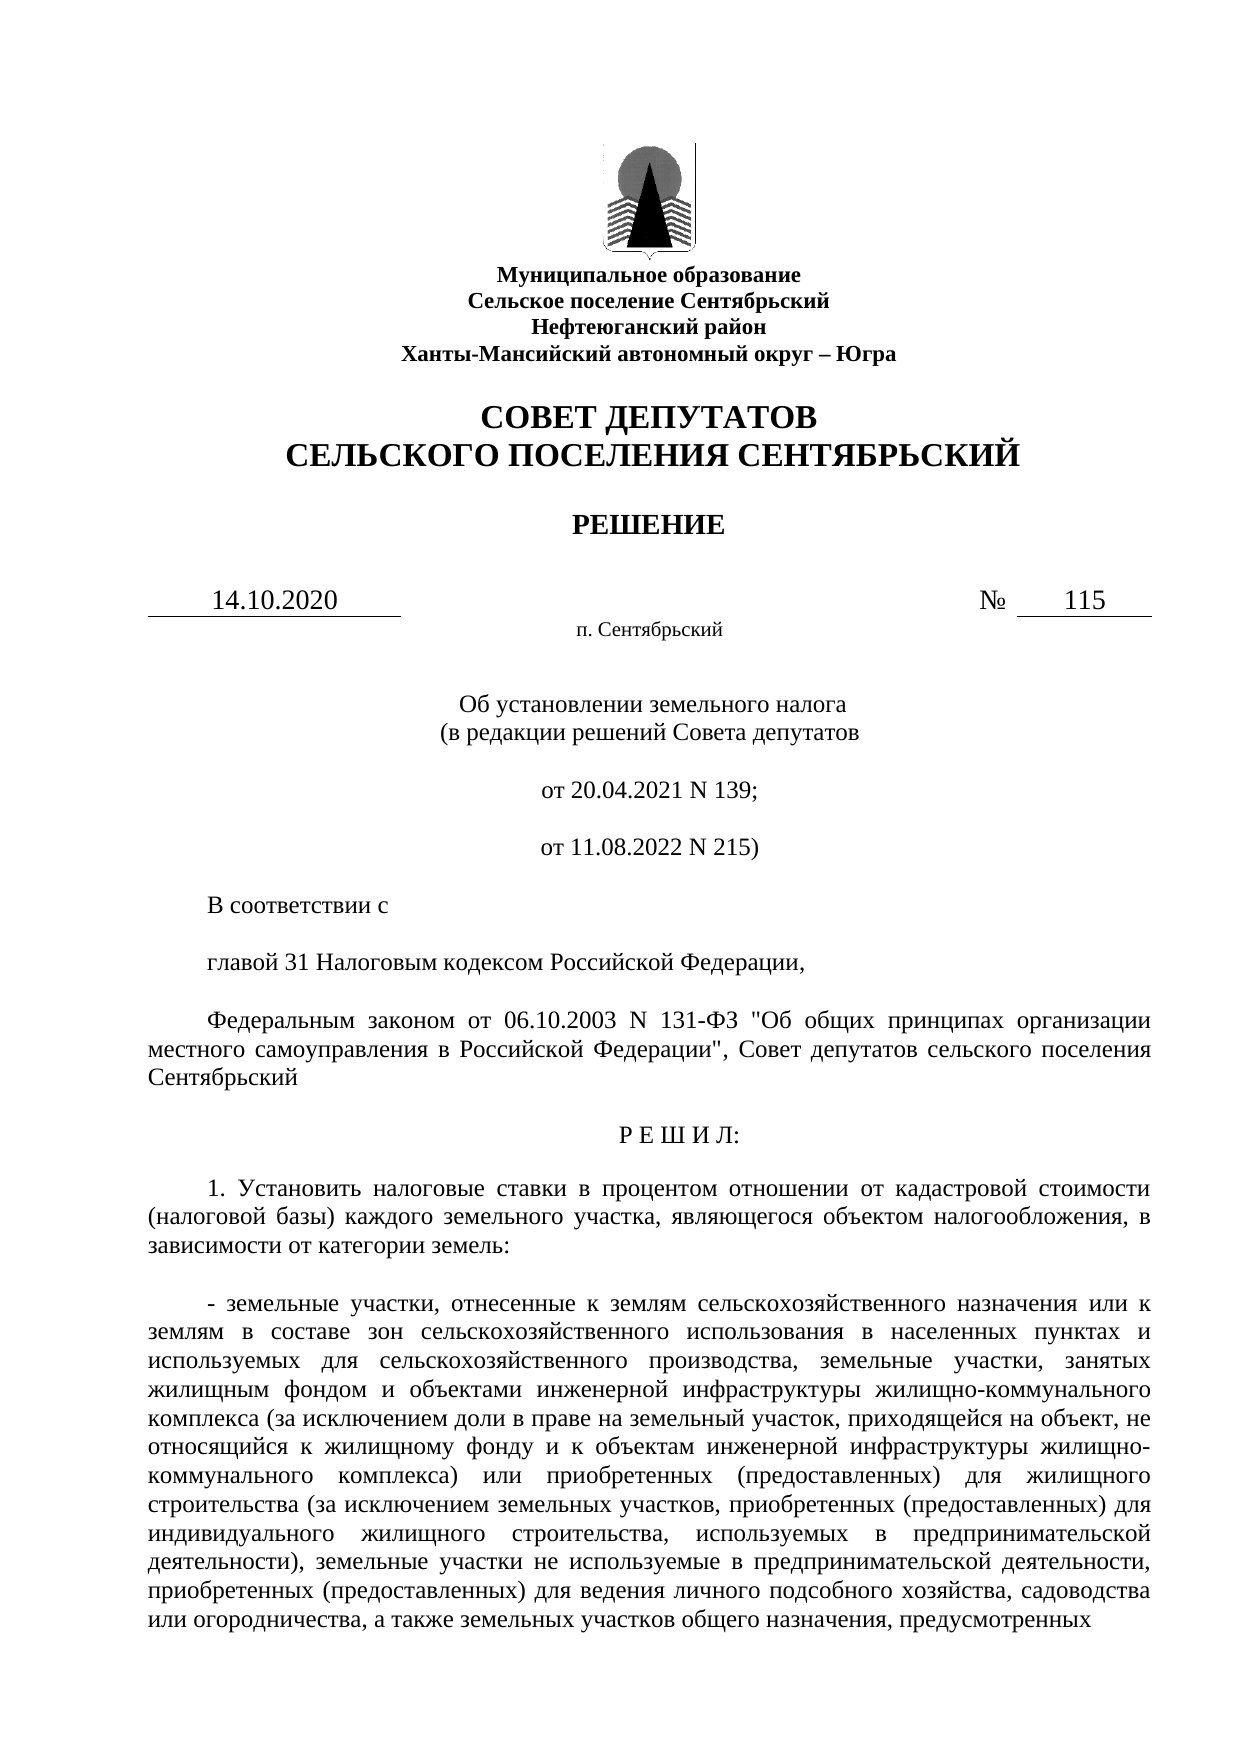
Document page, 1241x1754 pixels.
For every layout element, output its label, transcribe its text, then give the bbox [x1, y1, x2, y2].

table_header 115 [1017, 565, 1152, 616]
text (в редакции решений Совета депутатов [148, 717, 1152, 746]
text от 20.04.2021 N 139; [148, 775, 1152, 804]
text Нефтеюганский район [148, 313, 1150, 340]
text СОВЕТ ДЕПУТАТОВ [148, 397, 1150, 436]
text Федеральным законом от 06.10.2003 N 131-ФЗ "Об общих принципах организации местного самоуправления в Российской Федерации", Совет депутатов сельского поселения Сентябрьский [148, 1005, 1152, 1091]
text РЕШЕНИЕ [148, 507, 1150, 541]
text В соответствии с [148, 890, 1152, 919]
text главой 31 Налоговым кодексом Российской Федерации, [148, 947, 1152, 976]
text Сельское поселение Сентябрьский [148, 287, 1150, 313]
table_header 14.10.2020 [148, 565, 401, 616]
text Р Е Ш И Л: [148, 1120, 1152, 1149]
text СЕЛЬСКОГО ПОСЕЛЕНИЯ СЕНТЯБРЬСКИЙ [148, 436, 1150, 474]
text п. Сентябрьский [148, 617, 1152, 641]
text Ханты-Мансийский автономный округ – Югра [148, 340, 1150, 366]
table_header № [401, 565, 1017, 616]
text Об установлении земельного налога [148, 689, 1152, 717]
text - земельные участки, отнесенные к землям сельскохозяйственного назначения или к землям в составе зон сельскохозяйственного использования в населенных пунктах и используемых для сельскохозяйственного производства, земельные участки, занятых жилищным фондом и объектами инженерной инфраструктуры жилищно-коммунального комплекса (за исключением доли в праве на земельный участок, приходящейся на объект, не относящийся к жилищному фонду и к объектам инженерной инфраструктуры жилищно-коммунального комплекса) или приобретенных (предоставленных) для жилищного строительства (за исключением земельных участков, приобретенных (предоставленных) для индивидуального жилищного строительства, используемых в предпринимательской деятельности), земельные участки не используемые в предпринимательской деятельности, приобретенных (предоставленных) для ведения личного подсобного хозяйства, садоводства или огородничества, а также земельных участков общего назначения, предусмотренных [148, 1288, 1152, 1633]
text Муниципальное образование [148, 261, 1150, 287]
text 1. Установить налоговые ставки в процентом отношении от кадастровой стоимости (налоговой базы) каждого земельного участка, являющегося объектом налогообложения, в зависимости от категории земель: [148, 1173, 1152, 1259]
text от 11.08.2022 N 215) [148, 832, 1152, 861]
